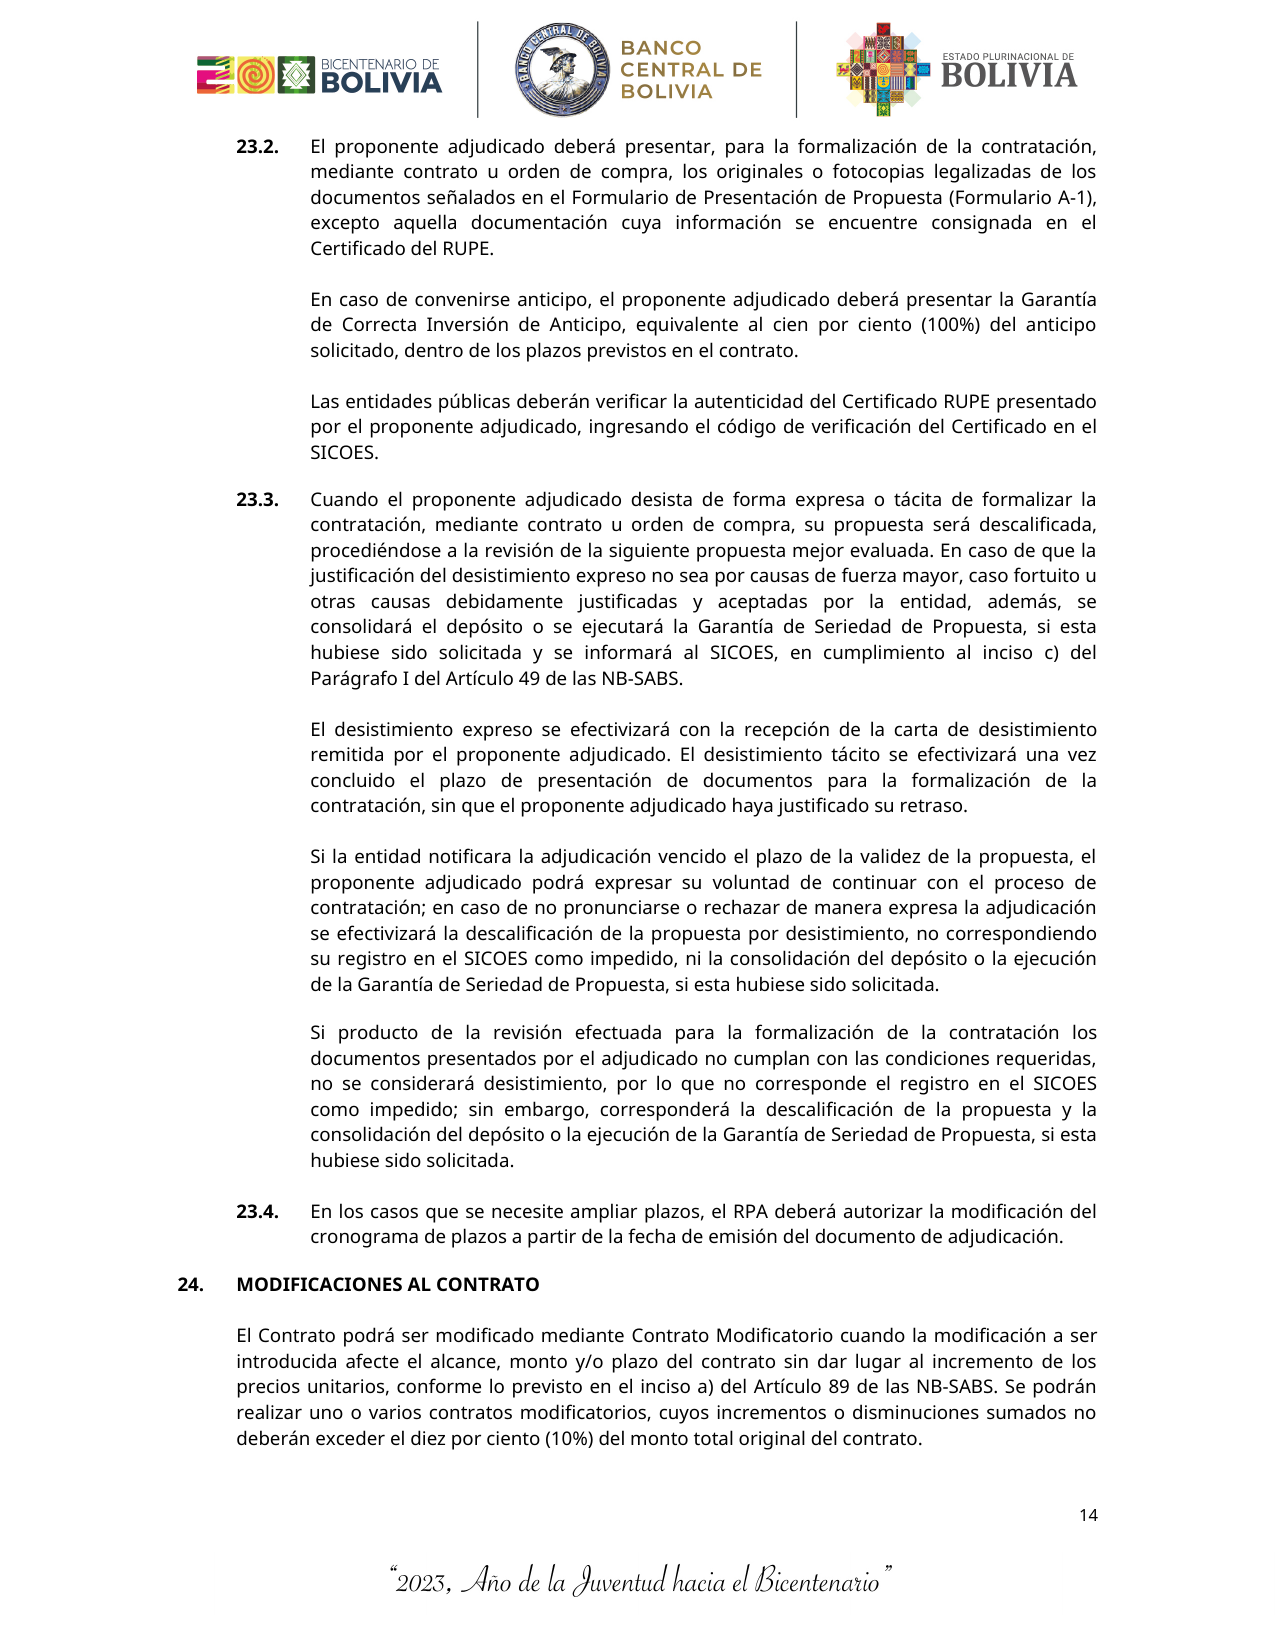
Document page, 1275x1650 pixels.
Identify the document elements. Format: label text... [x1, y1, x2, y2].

subtitle Cuando el proponente adjudicado desista de forma expresa o tácita de formalizar la contratación, mediante contrato u orden de compra, su propuesta será descalificada, procediéndose a la revisión de la siguiente propuesta mejor evaluada. En caso de que la justificación del desistimiento expreso no sea por causas de fuerza mayor, caso fortuito u otras causas debidamente justificadas y aceptadas por la entidad, además, se consolidará el depósito o se ejecutará la Garantía de Seriedad de Propuesta, si esta hubiese sido solicitada y se informará al SICOES, en cumplimiento al inciso c) del Parágrafo I del Artículo 49 de las NB-SABS. [236, 486, 1098, 690]
subtitle MODIFICACIONES AL CONTRATO [177, 1272, 1098, 1297]
text Si la entidad notificara la adjudicación vencido el plazo de la validez de la propuesta, el proponente adjudicado podrá expresar su voluntad de continuar con el proceso de contratación; en caso de no pronunciarse o rechazar de manera expresa la adjudicación se efectivizará la descalificación de la propuesta por desistimiento, no correspondiendo su registro en el SICOES como impedido, ni la consolidación del depósito o la ejecución de la Garantía de Seriedad de Propuesta, si esta hubiese sido solicitada. [236, 843, 1098, 997]
picture [0, 5, 1275, 121]
text Si producto de la revisión efectuada para la formalización de la contratación los documentos presentados por el adjudicado no cumplan con las condiciones requeridas, no se considerará desistimiento, por lo que no corresponde el registro en el SICOES como impedido; sin embargo, corresponderá la descalificación de la propuesta y la consolidación del depósito o la ejecución de la Garantía de Seriedad de Propuesta, si esta hubiese sido solicitada. [236, 1019, 1098, 1172]
list Las entidades públicas deberán verificar la autenticidad del Certificado RUPE presentado por el proponente adjudicado, ingresando el código de verificación del Certificado en el SICOES. [251, 388, 1098, 465]
picture [3, 1552, 1275, 1615]
subtitle En caso de convenirse anticipo, el proponente adjudicado deberá presentar la Garantía de Correcta Inversión de Anticipo, equivalente al cien por ciento (100%) del anticipo solicitado, dentro de los plazos previstos en el contrato. [310, 286, 1098, 363]
subtitle El proponente adjudicado deberá presentar, para la formalización de la contratación, mediante contrato u orden de compra, los originales o fotocopias legalizadas de los documentos señalados en el Formulario de Presentación de Propuesta (Formulario A-1), excepto aquella documentación cuya información se encuentre consignada en el Certificado del RUPE. [236, 133, 1098, 261]
subtitle En los casos que se necesite ampliar plazos, el RPA deberá autorizar la modificación del cronograma de plazos a partir de la fecha de emisión del documento de adjudicación. [236, 1198, 1098, 1249]
text El desistimiento expreso se efectivizará con la recepción de la carta de desistimiento remitida por el proponente adjudicado. El desistimiento tácito se efectivizará una vez concluido el plazo de presentación de documentos para la formalización de la contratación, sin que el proponente adjudicado haya justificado su retraso. [310, 716, 1098, 818]
text El Contrato podrá ser modificado mediante Contrato Modificatorio cuando la modificación a ser introducida afecte el alcance, monto y/o plazo del contrato sin dar lugar al incremento de los precios unitarios, conforme lo previsto en el inciso a) del Artículo 89 de las NB-SABS. Se podrán realizar uno o varios contratos modificatorios, cuyos incrementos o disminuciones sumados no deberán exceder el diez por ciento (10%) del monto total original del contrato. [236, 1323, 1098, 1450]
